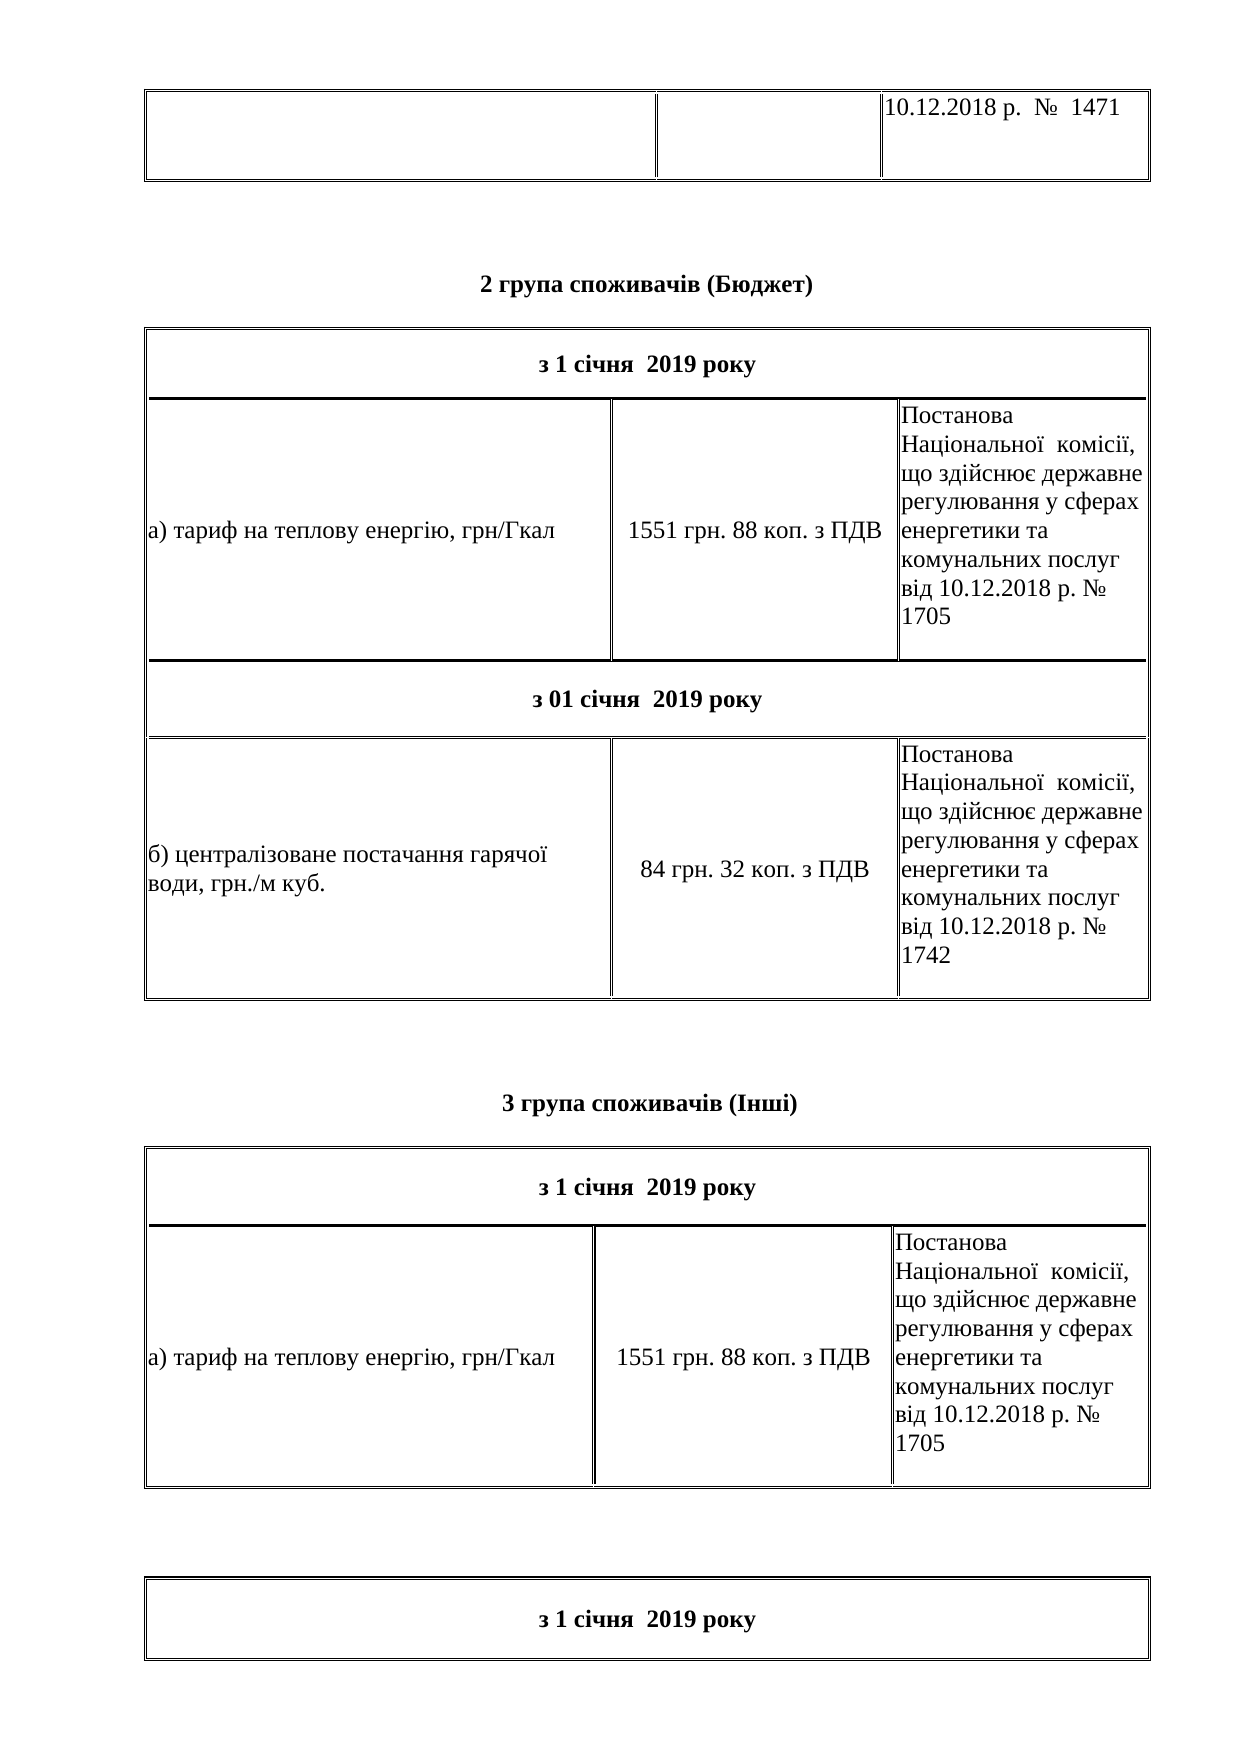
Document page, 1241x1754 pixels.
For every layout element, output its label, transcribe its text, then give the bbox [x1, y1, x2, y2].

table_cell Постанова Національної комісії, що здійснює державне регулювання у сферах енергетики та комунальних послуг від 10.12.2018 р. № 1705 [900, 397, 1148, 659]
table_cell 1551 грн. 88 коп. з ПДВ [613, 400, 897, 659]
table_cell Постанова Національної комісії, що здійснює державне регулювання у сферах енергетики та комунальних послуг від 10.12.2018 р. № 1705 [893, 1224, 1148, 1486]
table_cell 84 грн. 32 коп. з ПДВ [611, 739, 898, 997]
table_cell Постанова Національної комісії, що здійснює державне регулювання у сферах енергетики та комунальних послуг від 10.12.2018 р. № 1742 [899, 736, 1149, 997]
text 3 група споживачів (Інші) [148, 1088, 1152, 1117]
table_cell б) централізоване постачання гарячої води, грн./м куб. [145, 736, 611, 997]
table_header з 1 січня 2019 року [147, 1580, 1148, 1657]
table_cell а) тариф на теплову енергію, грн/Гкал [147, 397, 610, 659]
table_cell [882, 92, 1148, 178]
table_cell 1551 грн. 88 коп. з ПДВ [594, 1227, 892, 1486]
table_header з 1 січня 2019 року [147, 330, 1148, 397]
table_cell а) тариф на теплову енергію, грн/Гкал [147, 1224, 594, 1486]
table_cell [657, 92, 882, 178]
table_header з 1 січня 2019 року [147, 1149, 1148, 1224]
table_cell з 01 січня 2019 року [147, 659, 1148, 736]
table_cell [147, 92, 657, 178]
text 2 група споживачів (Бюджет) [148, 269, 1152, 297]
